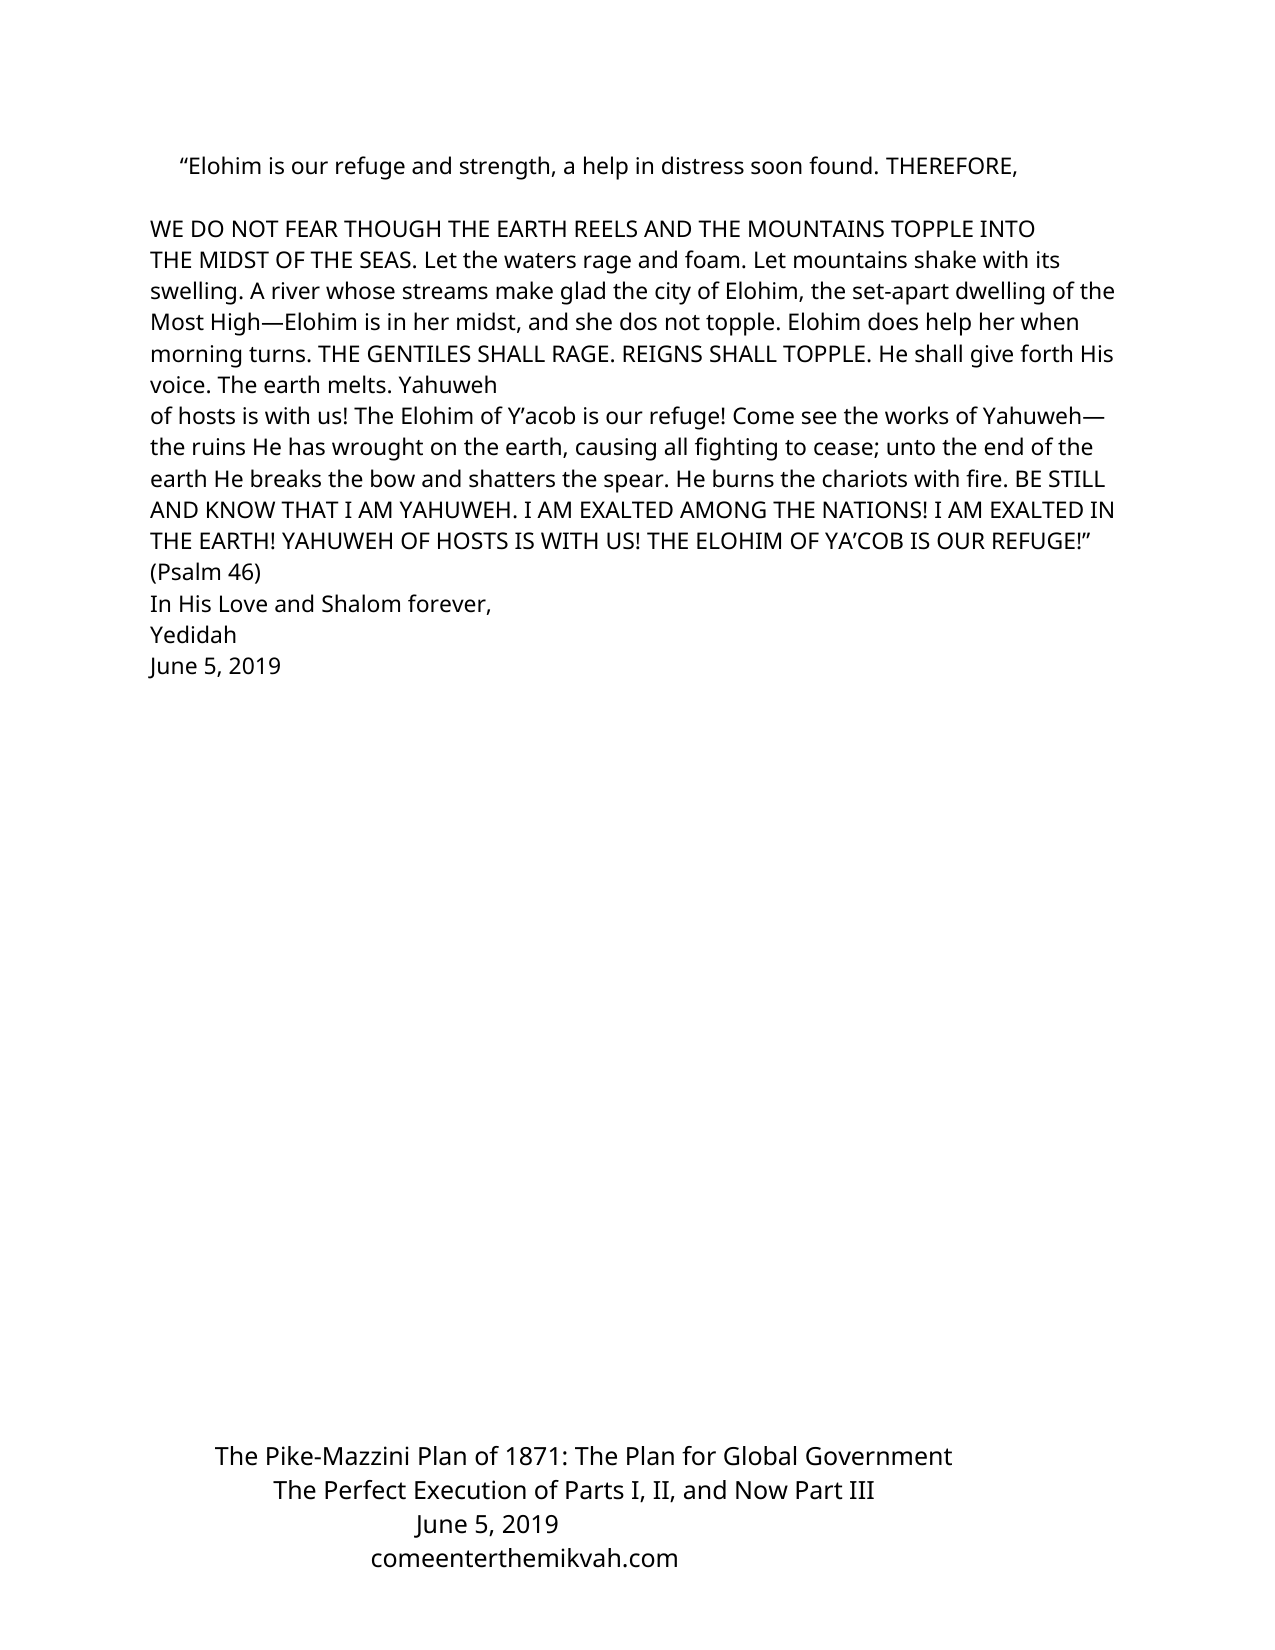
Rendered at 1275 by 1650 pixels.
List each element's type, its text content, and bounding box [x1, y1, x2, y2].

text Yedidah [150, 619, 1125, 650]
text In His Love and Shalom forever, [150, 587, 1125, 619]
text THE MIDST OF THE SEAS. Let the waters rage and foam. Let mountains shake with its swelling. A river whose streams make glad the city of Elohim, the set-apart dwelling of the Most High—Elohim is in her midst, and she dos not topple. Elohim does help her when morning turns. THE GENTILES SHALL RAGE. REIGNS SHALL TOPPLE. He shall give forth His voice. The earth melts. Yahuweh [150, 244, 1125, 400]
text “Elohim is our refuge and strength, a help in distress soon found. THEREFORE, [150, 150, 1125, 181]
text June 5, 2019 [150, 650, 1125, 681]
text of hosts is with us! The Elohim of Y’acob is our refuge! Come see the works of Yahuweh—the ruins He has wrought on the earth, causing all fighting to cease; unto the end of the earth He breaks the bow and shatters the spear. He burns the chariots with fire. BE STILL AND KNOW THAT I AM YAHUWEH. I AM EXALTED AMONG THE NATIONS! I AM EXALTED IN THE EARTH! YAHUWEH OF HOSTS IS WITH US! THE ELOHIM OF YA’COB IS OUR REFUGE!” (Psalm 46) [150, 400, 1125, 587]
text WE DO NOT FEAR THOUGH THE EARTH REELS AND THE MOUNTAINS TOPPLE INTO [150, 212, 1125, 244]
